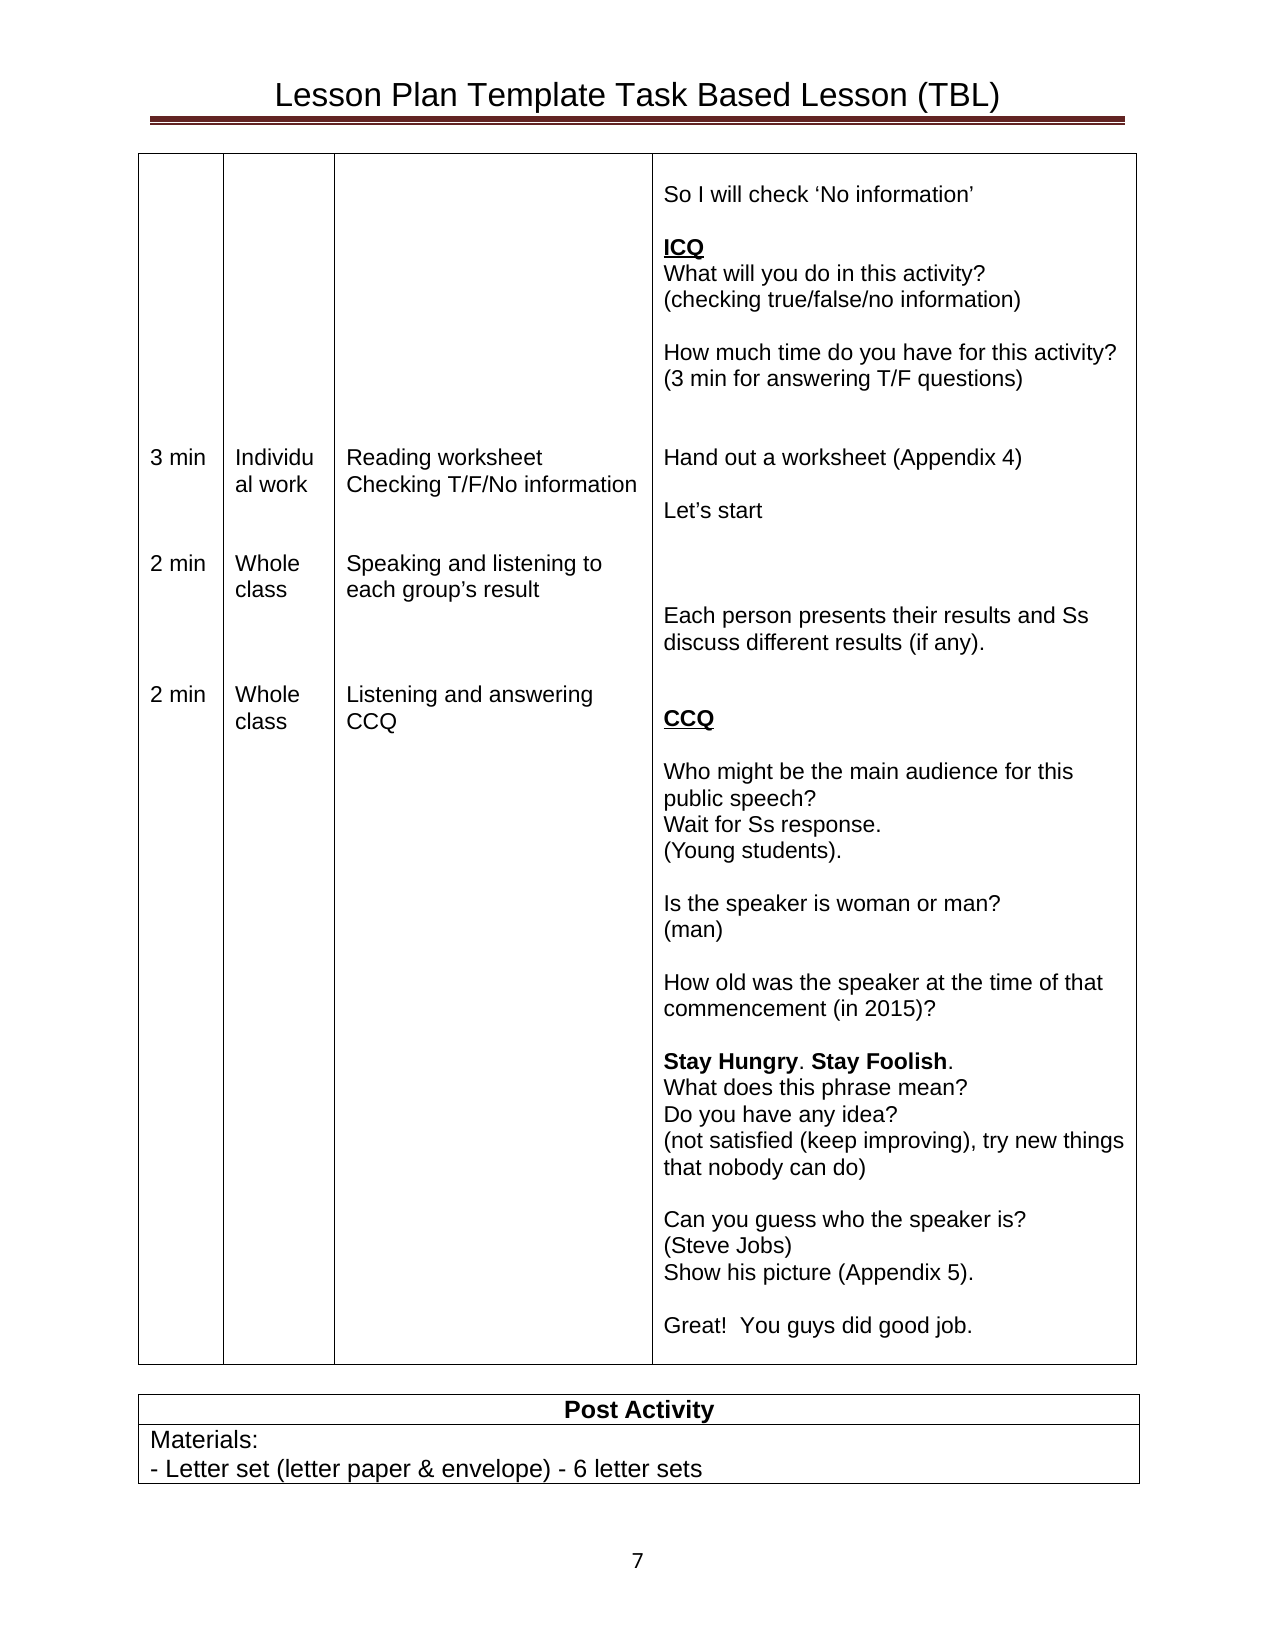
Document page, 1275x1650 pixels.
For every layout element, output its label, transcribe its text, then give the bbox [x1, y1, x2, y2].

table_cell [139, 154, 223, 1364]
table_header Post Activity [139, 1395, 1139, 1424]
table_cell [224, 154, 334, 1364]
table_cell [335, 154, 652, 1364]
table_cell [653, 154, 1136, 1364]
table_cell Materials: - Letter set (letter paper & envelope) - 6 letter sets - A sample (if available) - Realia [139, 1425, 1139, 1482]
